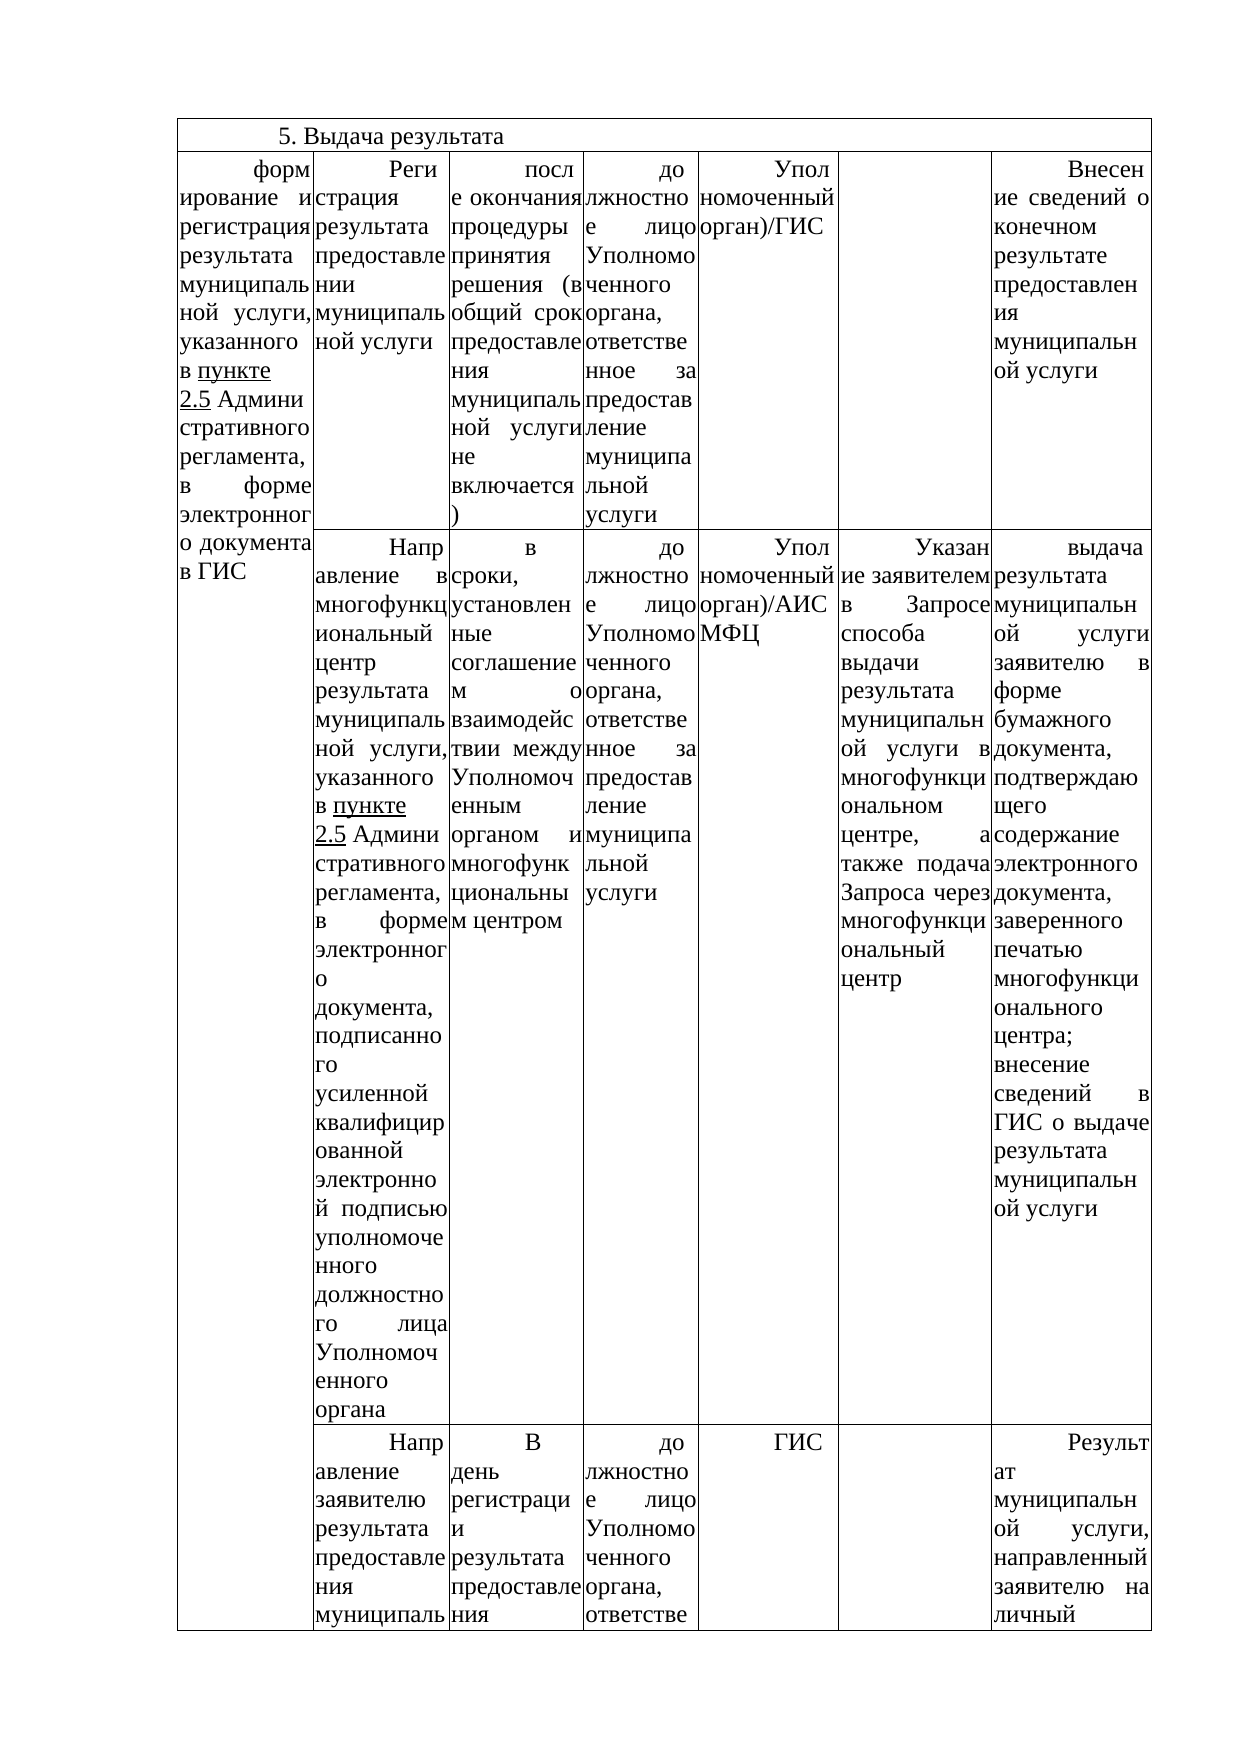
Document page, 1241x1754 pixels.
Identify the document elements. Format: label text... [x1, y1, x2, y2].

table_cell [314, 1425, 449, 1630]
table_cell выдача результата муниципальной услуги заявителю в форме бумажного документа, подтверждающего содержание электронного документа, заверенного печатью многофункционального центра; внесение сведений в ГИС о выдаче результата муниципальной услуги [992, 530, 1151, 1424]
table_cell 5. Выдача результата [178, 119, 1151, 151]
table_cell Уполномоченный орган)/АИС МФЦ [699, 530, 838, 1424]
table_cell [839, 152, 991, 529]
table_cell в сроки, установленные соглашением о взаимодействии между Уполномоченным органом и многофункциональным центром [450, 530, 583, 1424]
table_cell Регистрация результата предоставлении муниципальной услуги [314, 152, 449, 529]
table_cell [992, 1425, 1151, 1630]
table_cell должностное лицо Уполномоченного органа, ответственное за предоставление муниципальной услуги [584, 152, 698, 529]
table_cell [584, 1425, 698, 1630]
table_cell Внесение сведений о конечном результате предоставления муниципальной услуги [992, 152, 1151, 529]
table_cell Направление в многофункциональный центр результата муниципальной услуги, указанного в пункте 2.5 Административного регламента, в форме электронного документа, подписанного усиленной квалифицированной электронной подписью уполномоченного должностного лица Уполномоченного органа [314, 530, 449, 1424]
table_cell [450, 1425, 583, 1630]
table_cell формирование и регистрация результата муниципальной услуги, указанного в пункте 2.5 Административного регламента, в форме электронного документа в ГИС [178, 152, 313, 1630]
table_cell Уполномоченный орган)/ГИС [699, 152, 838, 529]
table_cell после окончания процедуры принятия решения (в общий срок предоставления муниципальной услуги не включается) [450, 152, 583, 529]
table_cell должностное лицо Уполномоченного органа, ответственное за предоставление муниципальной услуги [584, 530, 698, 1424]
table_cell [839, 1425, 991, 1630]
table_cell Указание заявителем в Запросе способа выдачи результата муниципальной услуги в многофункциональном центре, а также подача Запроса через многофункциональный центр [839, 530, 991, 1424]
table_cell ГИС [699, 1425, 838, 1630]
